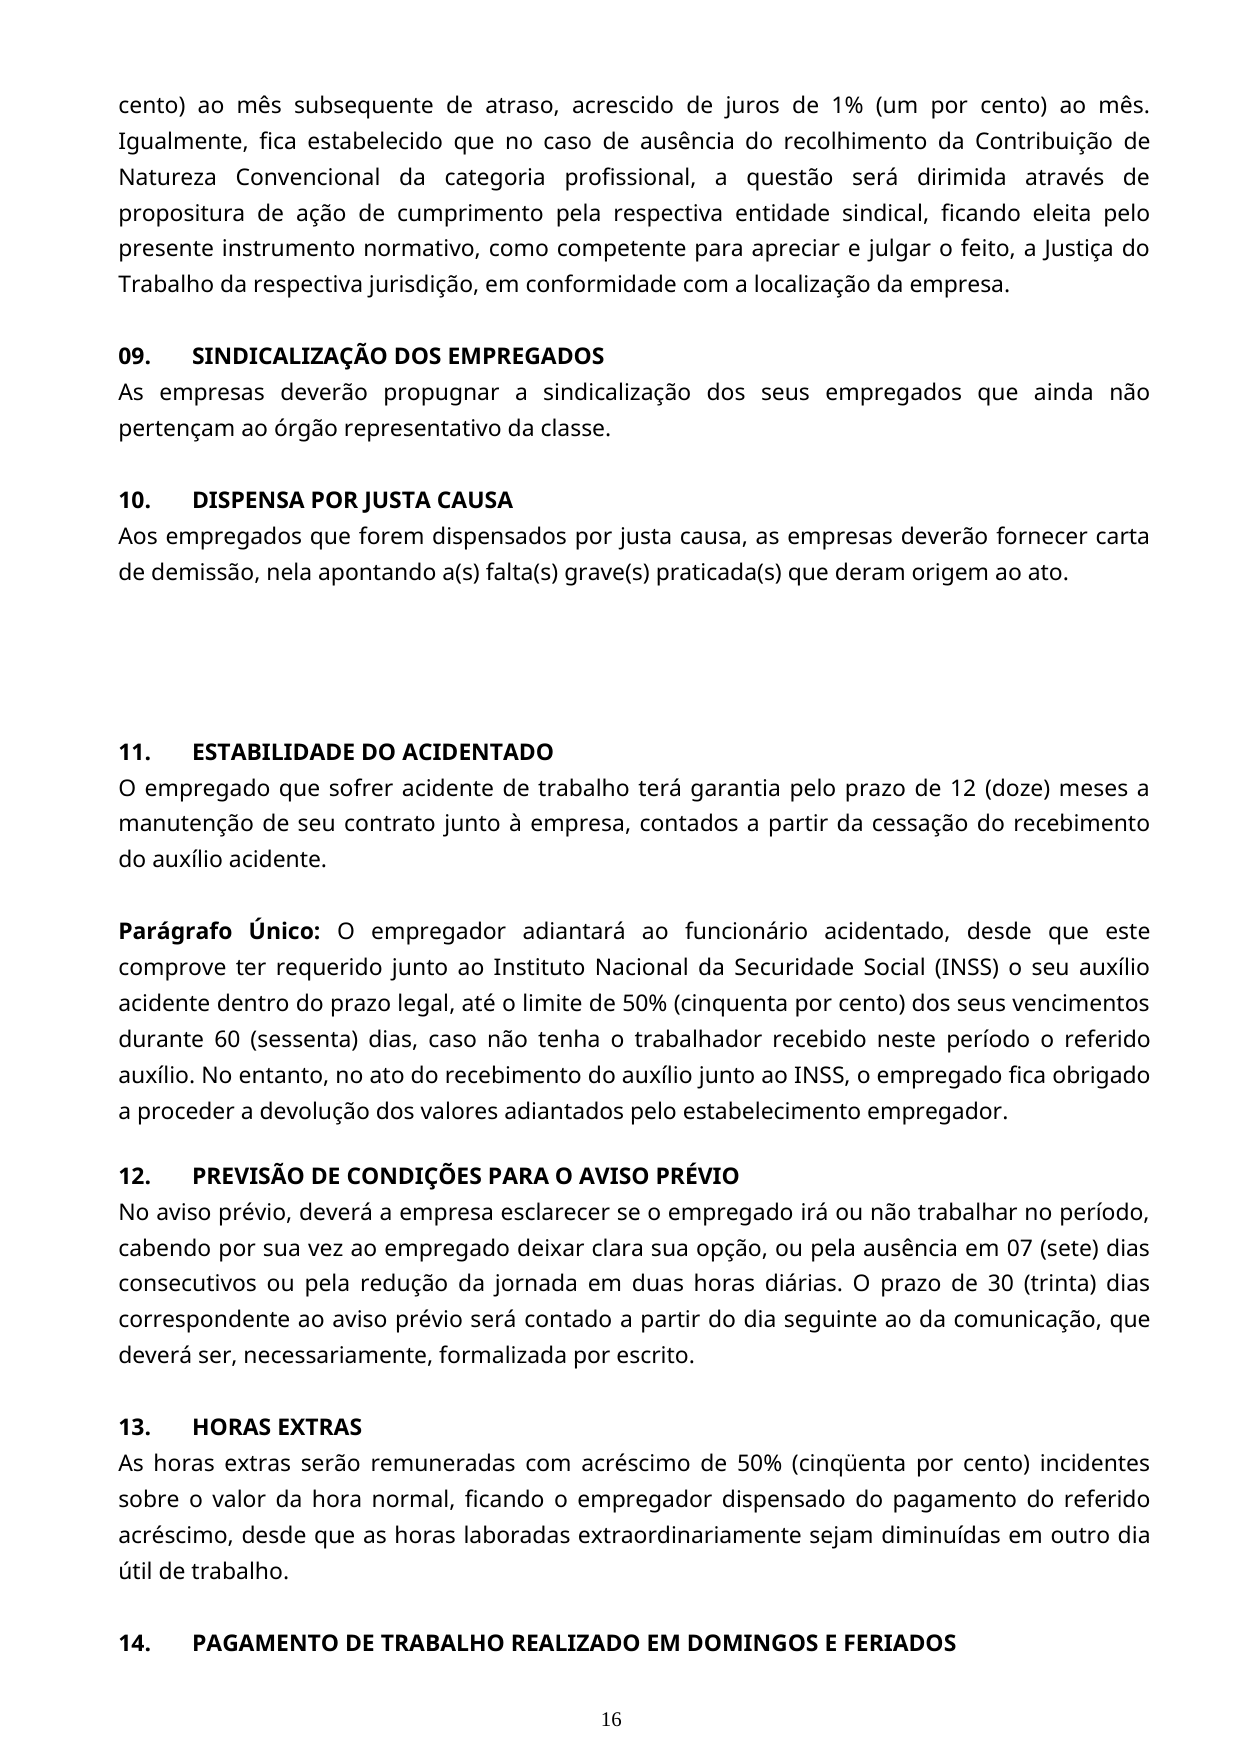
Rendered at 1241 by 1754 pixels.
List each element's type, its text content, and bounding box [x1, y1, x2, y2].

text As horas extras serão remuneradas com acréscimo de 50% (cinqüenta por cento) incidentes sobre o valor da hora normal, ficando o empregador dispensado do pagamento do referido acréscimo, desde que as horas laboradas extraordinariamente sejam diminuídas em outro dia útil de trabalho. [118, 1447, 1152, 1586]
text 11. ESTABILIDADE DO ACIDENTADO [118, 736, 1152, 767]
text 10. DISPENSA POR JUSTA CAUSA [118, 484, 1152, 515]
text As empresas deverão propugnar a sindicalização dos seus empregados que ainda não pertençam ao órgão representativo da classe. [118, 376, 1152, 443]
text 12. PREVISÃO DE CONDIÇÕES PARA O AVISO PRÉVIO [118, 1159, 1152, 1191]
text No aviso prévio, deverá a empresa esclarecer se o empregado irá ou não trabalhar no período, cabendo por sua vez ao empregado deixar clara sua opção, ou pela ausência em 07 (sete) dias consecutivos ou pela redução da jornada em duas horas diárias. O prazo de 30 (trinta) dias correspondente ao aviso prévio será contado a partir do dia seguinte ao da comunicação, que deverá ser, necessariamente, formalizada por escrito. [118, 1196, 1152, 1371]
text 13. HORAS EXTRAS [118, 1411, 1152, 1442]
text 14. PAGAMENTO DE TRABALHO REALIZADO EM DOMINGOS E FERIADOS [118, 1627, 1152, 1658]
text 09. SINDICALIZAÇÃO DOS EMPREGADOS [118, 340, 1152, 371]
text O empregado que sofrer acidente de trabalho terá garantia pelo prazo de 12 (doze) meses a manutenção de seu contrato junto à empresa, contados a partir da cessação do recebimento do auxílio acidente. [118, 771, 1152, 874]
text Parágrafo Único: O empregador adiantará ao funcionário acidentado, desde que este comprove ter requerido junto ao Instituto Nacional da Securidade Social (INSS) o seu auxílio acidente dentro do prazo legal, até o limite de 50% (cinquenta por cento) dos seus vencimentos durante 60 (sessenta) dias, caso não tenha o trabalhador recebido neste período o referido auxílio. No entanto, no ato do recebimento do auxílio junto ao INSS, o empregado fica obrigado a proceder a devolução dos valores adiantados pelo estabelecimento empregador. [118, 915, 1152, 1126]
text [118, 89, 1152, 299]
text Aos empregados que forem dispensados por justa causa, as empresas deverão fornecer carta de demissão, nela apontando a(s) falta(s) grave(s) praticada(s) que deram origem ao ato. [118, 520, 1152, 587]
